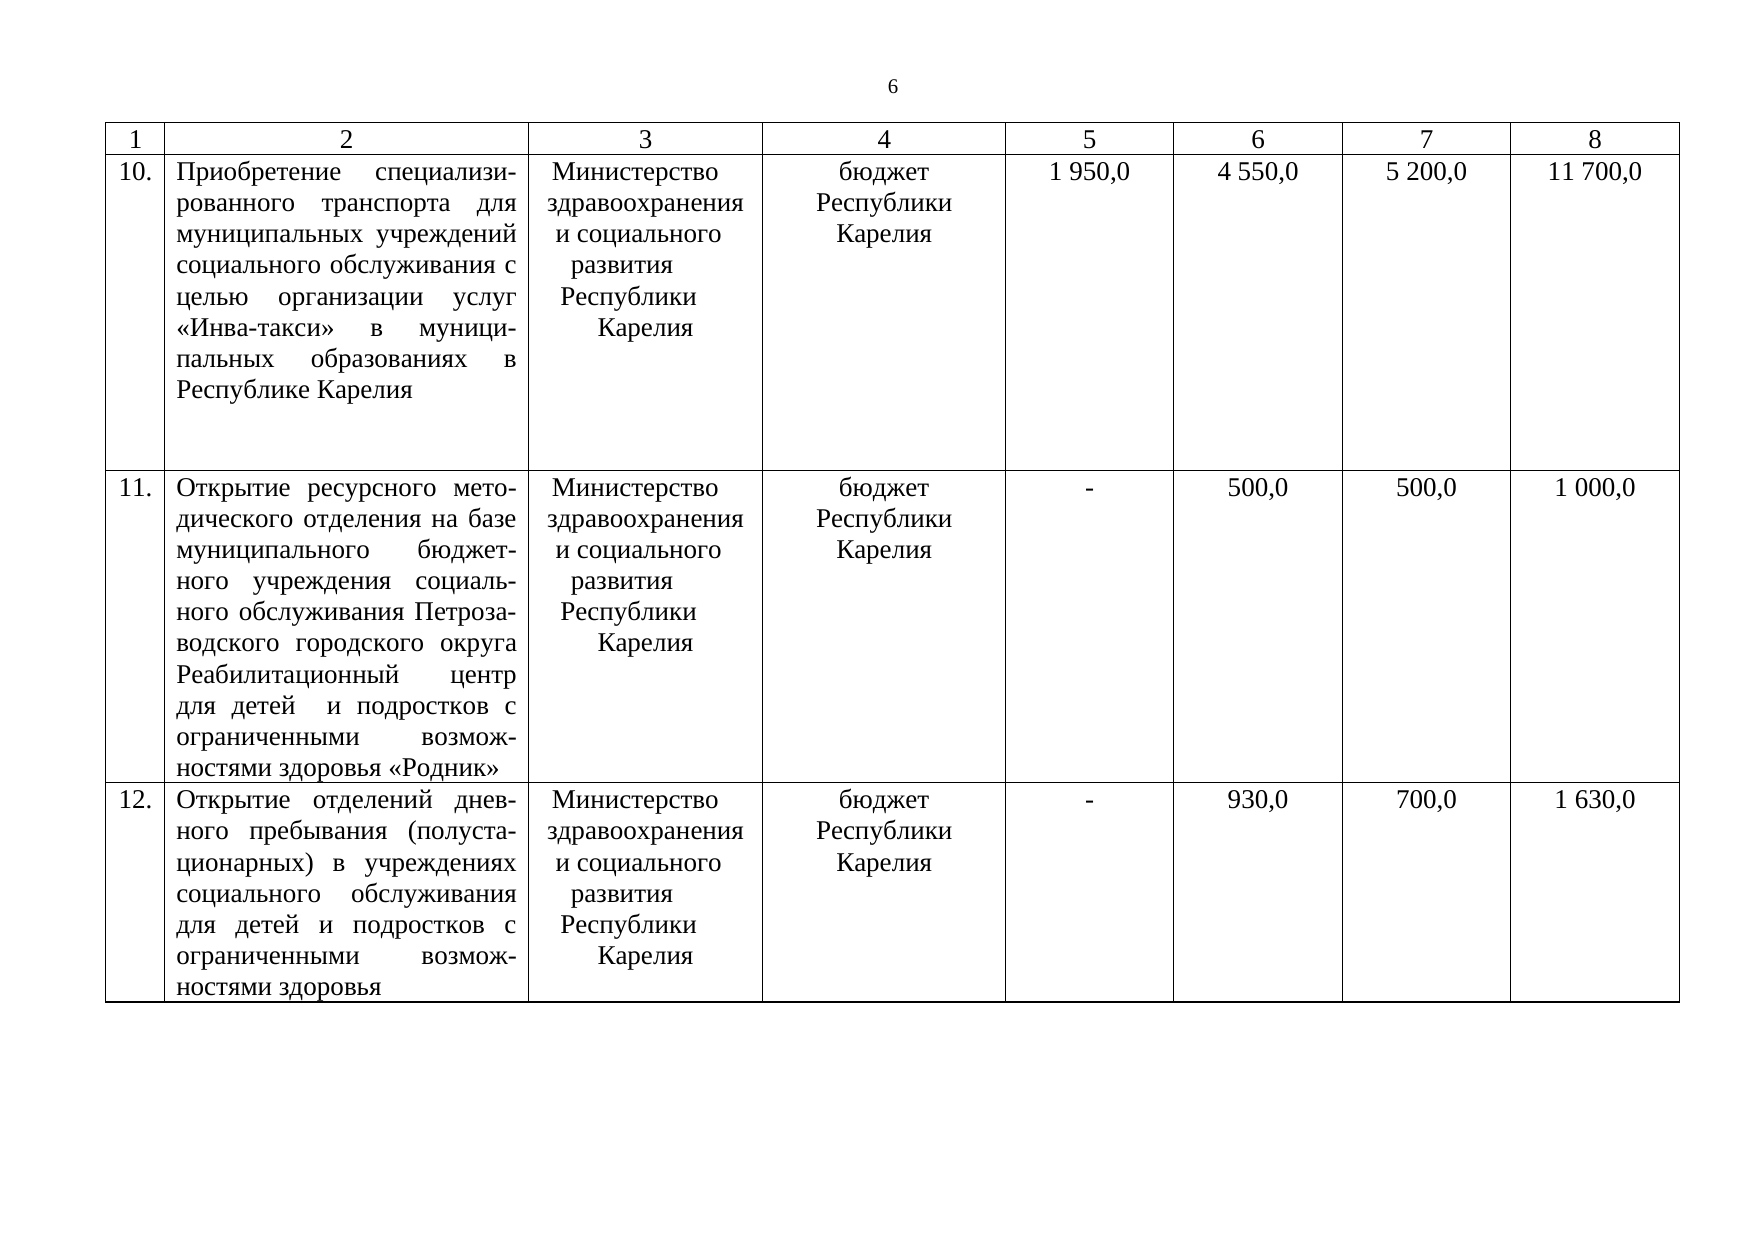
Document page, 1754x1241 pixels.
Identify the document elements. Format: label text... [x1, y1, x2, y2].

table_cell 1 000,0 [1511, 471, 1679, 782]
table_cell 500,0 [1343, 471, 1510, 782]
table_cell 5 200,0 [1343, 155, 1510, 470]
table_header 2 [165, 123, 528, 154]
table_cell 11 700,0 [1511, 155, 1679, 470]
table_cell - [1006, 783, 1173, 1001]
table_header 8 [1511, 123, 1679, 154]
table_header 4 [763, 123, 1005, 154]
table_cell 930,0 [1174, 783, 1342, 1001]
table_header 7 [1343, 123, 1510, 154]
table_cell 1 630,0 [1511, 783, 1679, 1001]
table_header 3 [529, 123, 762, 154]
table_cell 1 950,0 [1006, 155, 1173, 470]
table_cell Открытие ресурсного мето-дического отделения на базе муниципального бюджет-ного учреждения социаль-ного обслуживания Петроза-водского городского округа Реабилитационный центр для детей и подростков с ограниченными возмож-ностями здоровья «Родник» [165, 471, 528, 782]
table_cell Открытие отделений днев-ного пребывания (полуста-ционарных) в учреждениях социального обслуживания для детей и подростков с ограниченными возмож-ностями здоровья [165, 783, 528, 1001]
table_cell бюджет Республики Карелия [763, 155, 1005, 470]
table_cell Приобретение специализи-рованного транспорта для муниципальных учреждений социального обслуживания с целью организации услуг «Инва-такси» в муници-пальных образованиях в Республике Карелия [165, 155, 528, 470]
table_cell Министерство здравоохранения и социального развития Республики Карелия [529, 783, 762, 1001]
table_header 1 [106, 123, 164, 154]
table_cell Министерство здравоохранения и социального развития Республики Карелия [529, 471, 762, 782]
table_cell бюджет Республики Карелия [763, 471, 1005, 782]
table_header 5 [1006, 123, 1173, 154]
table_cell 11. [106, 471, 164, 782]
table_cell 700,0 [1343, 783, 1510, 1001]
table_cell 12. [106, 783, 164, 1001]
table_cell 4 550,0 [1174, 155, 1342, 470]
table_cell - [1006, 471, 1173, 782]
table_cell 500,0 [1174, 471, 1342, 782]
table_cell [529, 155, 762, 470]
table_cell бюджет Республики Карелия [763, 783, 1005, 1001]
table_header 6 [1174, 123, 1342, 154]
table_cell 10. [106, 155, 164, 470]
